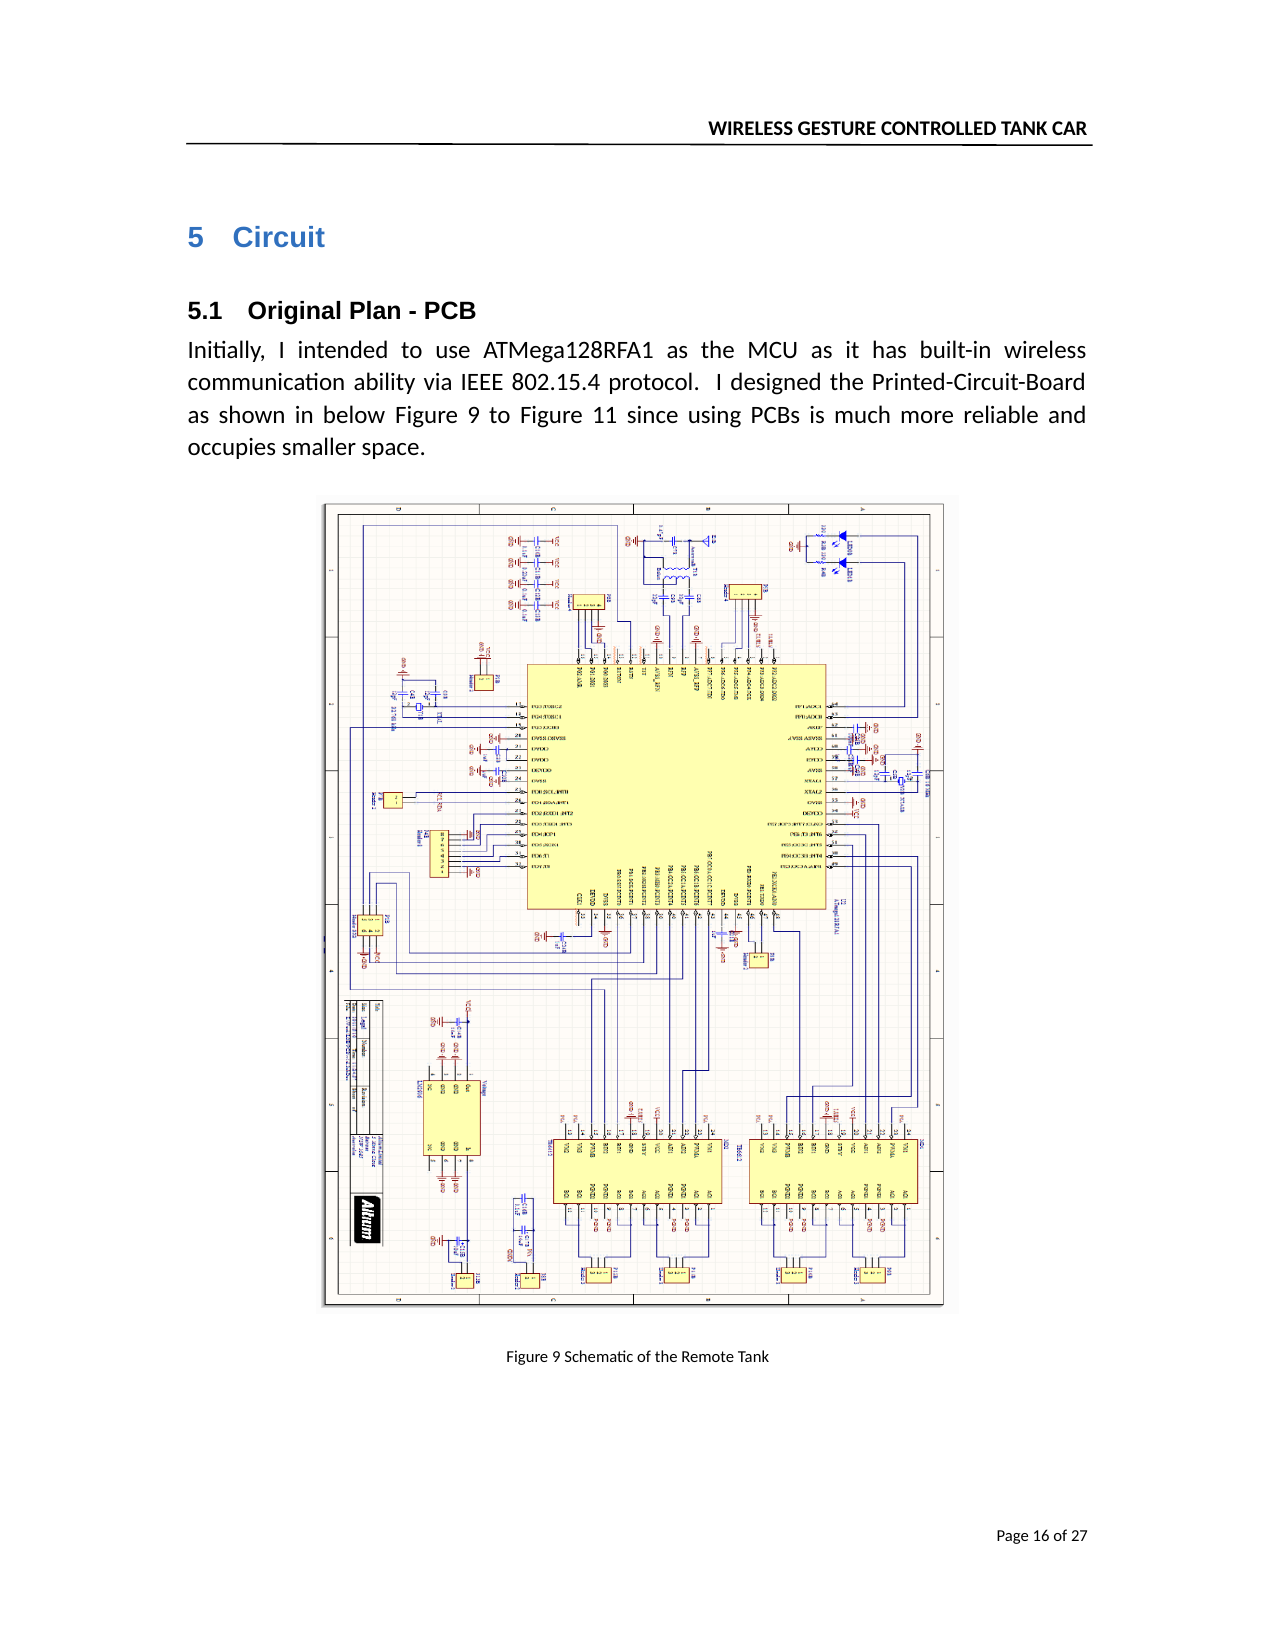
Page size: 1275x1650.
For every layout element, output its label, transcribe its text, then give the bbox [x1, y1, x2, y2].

subtitle Original Plan - PCB [187, 294, 1087, 327]
picture [315, 495, 959, 1314]
subtitle Circuit [187, 204, 1087, 269]
text Figure 9 Schematic of the Remote Tank [187, 1340, 1087, 1373]
text Initially, I intended to use ATMega128RFA1 as the MCU as it has built-in wireless communication ability via IEEE 802.15.4 protocol. I designed the Printed-Circuit-Board as shown in below Figure 9 to Figure 11 since using PCBs is much more reliable and occupies smaller space. [187, 333, 1087, 463]
